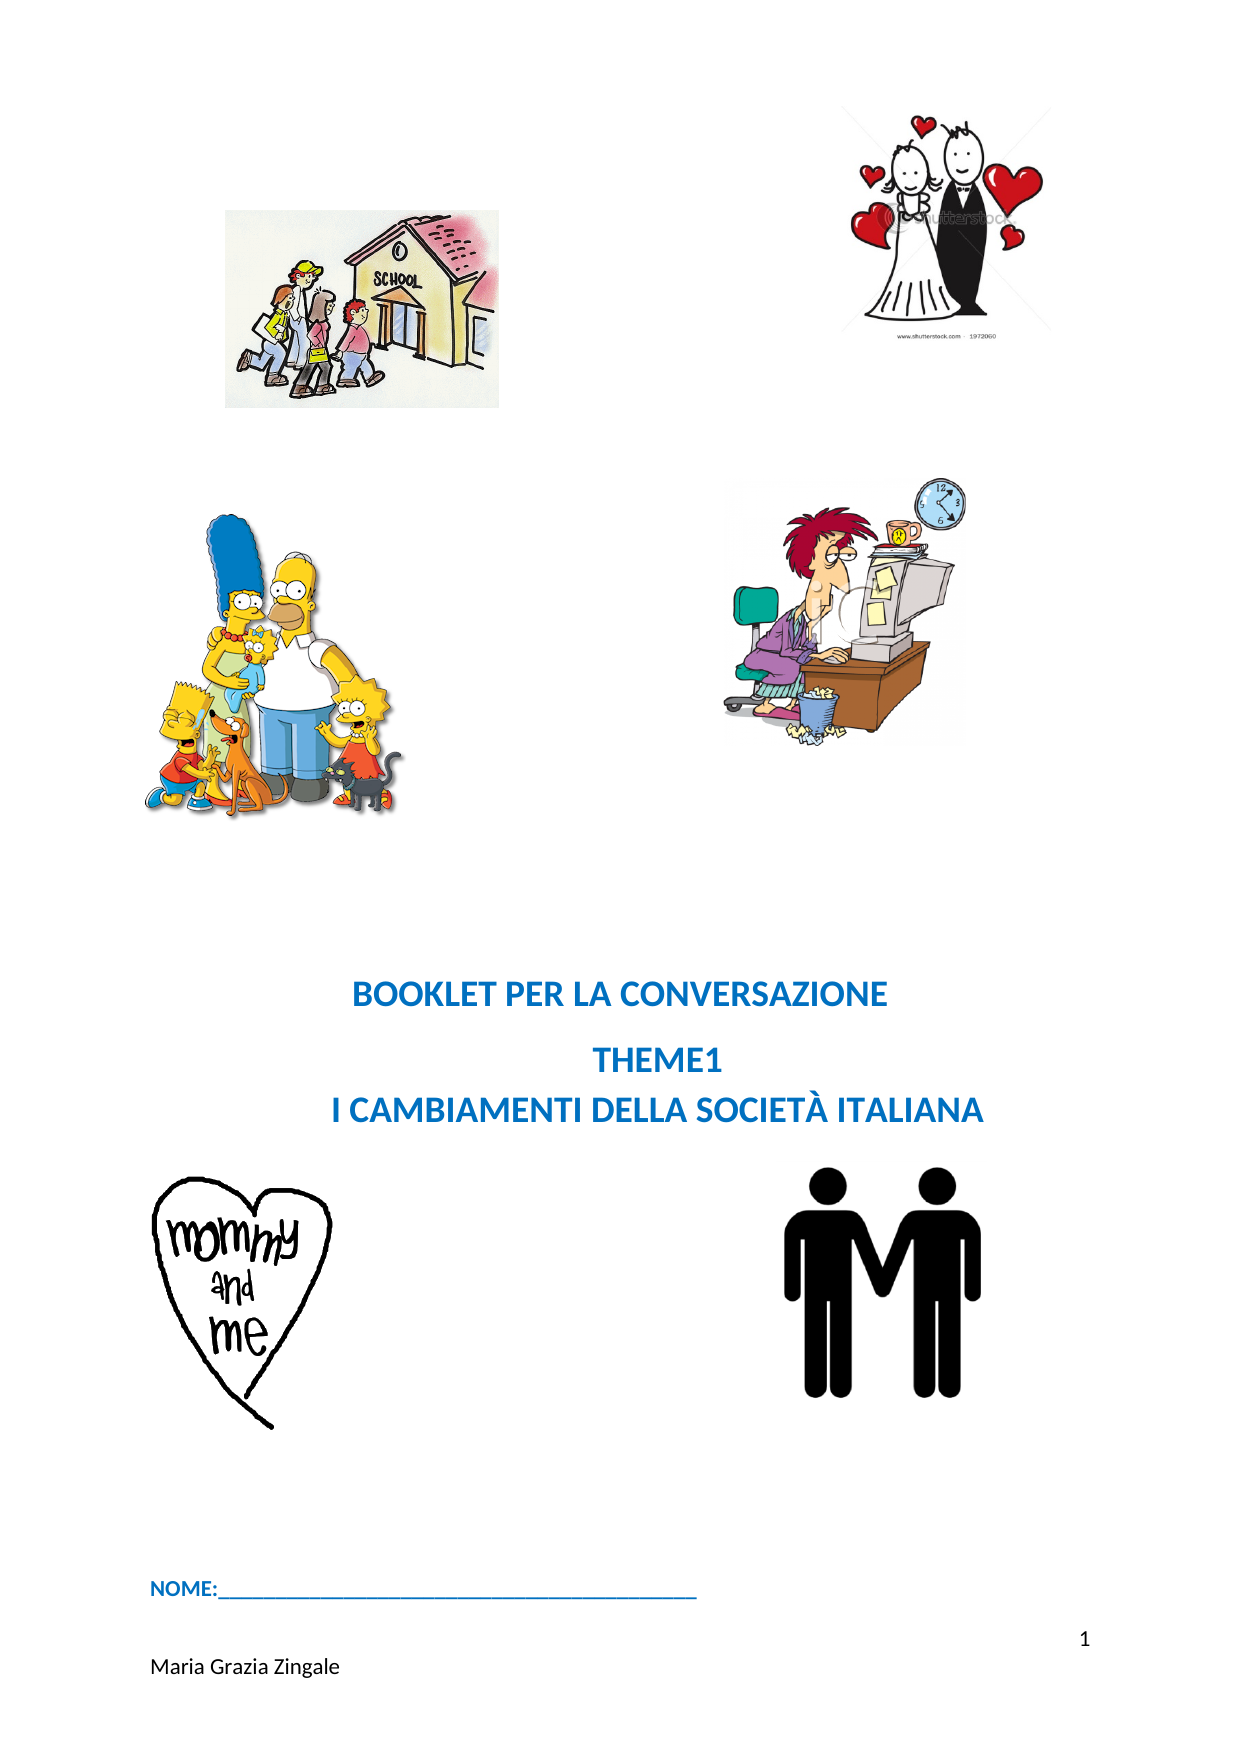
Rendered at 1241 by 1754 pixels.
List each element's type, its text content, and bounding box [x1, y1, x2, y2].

list I CAMBIAMENTI DELLA SOCIETÀ ITALIANA [225, 1086, 1090, 1131]
picture [723, 478, 966, 746]
text BOOKLET PER LA CONVERSAZIONE [150, 970, 1090, 1016]
picture [774, 1161, 987, 1399]
picture [144, 1172, 340, 1434]
text NOME:__________________________________________ [150, 1574, 1090, 1603]
picture [841, 106, 1052, 341]
list THEME1 [225, 1036, 1090, 1082]
picture [225, 210, 499, 408]
picture [144, 513, 407, 822]
